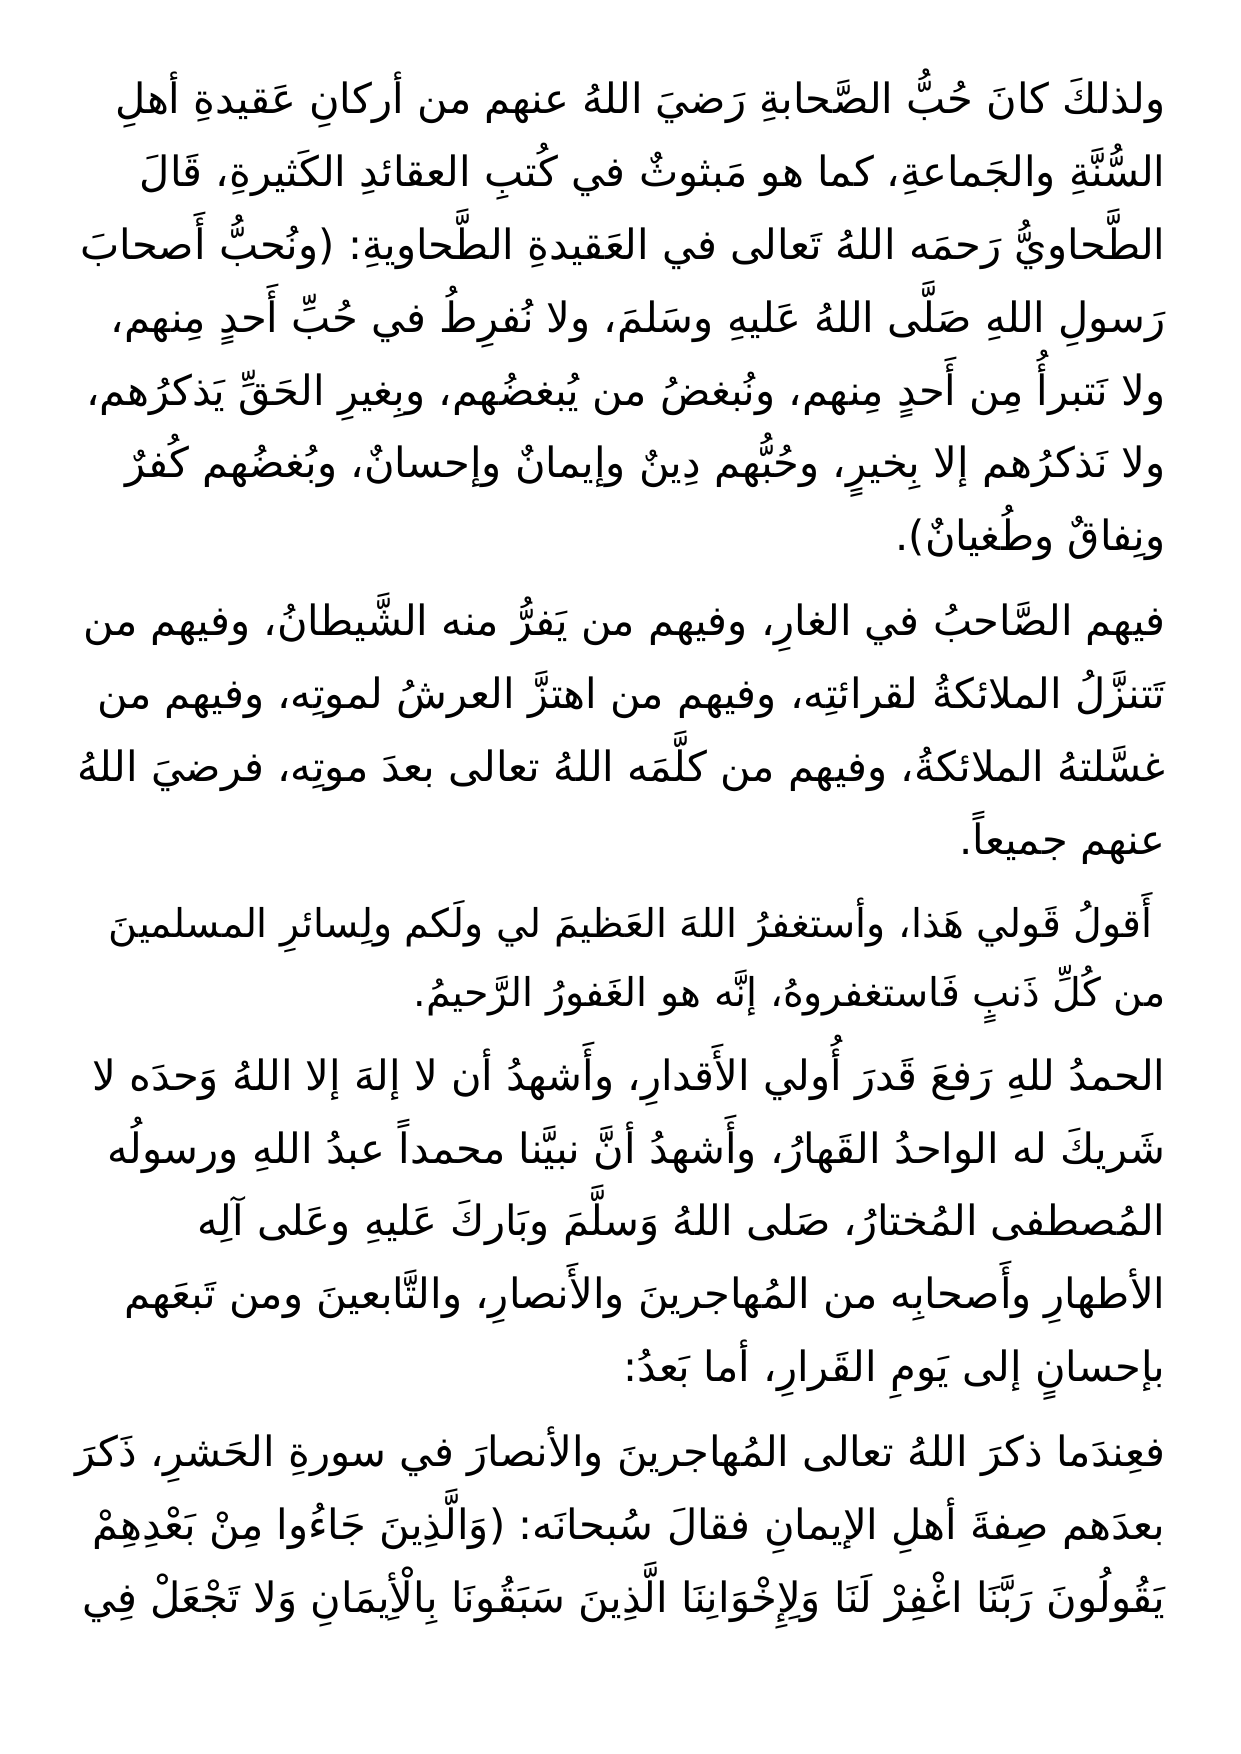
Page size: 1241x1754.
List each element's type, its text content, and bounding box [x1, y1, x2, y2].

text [75, 1428, 1165, 1622]
text الحمدُ للهِ رَفعَ قَدرَ أُولي الأَقدارِ، وأَشهدُ أن لا إلهَ إلا اللهُ وَحدَه لا شَريكَ له الواحدُ القَهارُ، وأَشهدُ أنَّ نبيَّنا محمداً عبدُ اللهِ ورسولُه المُصطفى المُختارُ، صَلى اللهُ وَسلَّمَ وبَاركَ عَليهِ وعَلى آلِه الأطهارِ وأَصحابِه من المُهاجرينَ والأَنصارِ، والتَّابعينَ ومن تَبعَهم بإحسانٍ إلى يَومِ القَرارِ، أما بَعدُ: [75, 1052, 1165, 1391]
text ولذلكَ كانَ حُبُّ الصَّحابةِ رَضيَ اللهُ عنهم من أركانِ عَقيدةِ أهلِ السُّنَّةِ والجَماعةِ، كما هو مَبثوثٌ في كُتبِ العقائدِ الكَثيرةِ، قَالَ الطَّحاويُّ رَحمَه اللهُ تَعالى في العَقيدةِ الطَّحاويةِ: (ونُحبُّ أَصحابَ رَسولِ اللهِ صَلَّى اللهُ عَليهِ وسَلمَ، ولا نُفرِطُ في حُبِّ أَحدٍ مِنهم، ولا نَتبرأُ مِن أَحدٍ مِنهم، ونُبغضُ من يُبغضُهم، وبِغيرِ الحَقِّ يَذكرُهم، ولا نَذكرُهم إلا بِخيرٍ، وحُبُّهم دِينٌ وإيمانٌ وإحسانٌ، وبُغضُهم كُفرٌ ونِفاقٌ وطُغيانٌ). [75, 75, 1165, 560]
text أَقولُ قَولي هَذا، وأستغفرُ اللهَ العَظيمَ لي ولَكم ولِسائرِ المسلمينَ من كُلِّ ذَنبٍ فَاستغفروهُ، إنَّه هو الغَفورُ الرَّحيمُ. [75, 901, 1165, 1016]
text فيهم الصَّاحبُ في الغارِ، وفيهم من يَفرُّ منه الشَّيطانُ، وفيهم من تَتنزَّلُ الملائكةُ لقرائتِه، وفيهم من اهتزَّ العرشُ لموتِه، وفيهم من غسَّلتهُ الملائكةُ، وفيهم من كلَّمَه اللهُ تعالى بعدَ موتِه، فرضيَ اللهُ عنهم جميعاً. [75, 597, 1165, 864]
